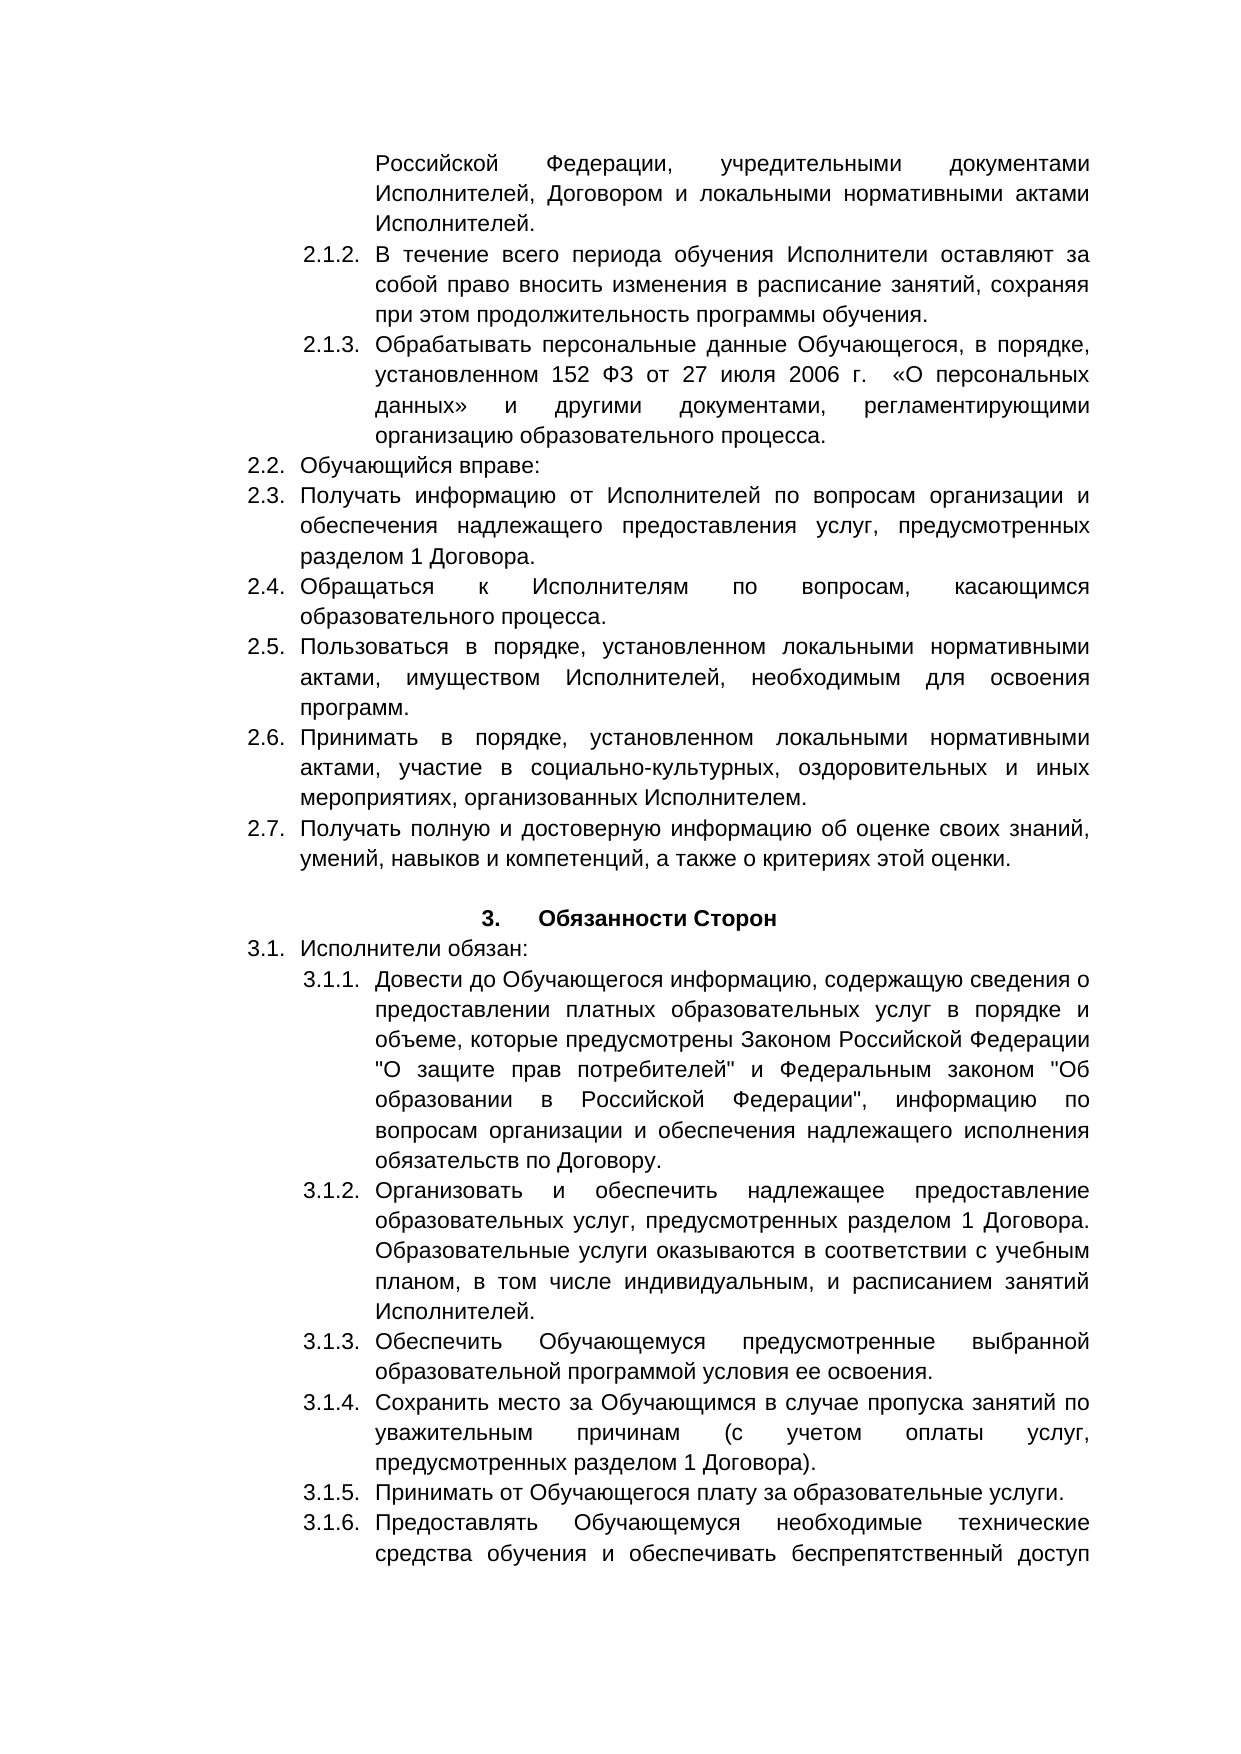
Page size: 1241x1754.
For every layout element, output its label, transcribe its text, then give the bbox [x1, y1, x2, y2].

list Обеспечить Обучающемуся предусмотренные выбранной образовательной программой условия ее освоения. [360, 1328, 1090, 1385]
list Обрабатывать персональные данные Обучающегося, в порядке, установленном 152 ФЗ от 27 июля 2006 г. «О персональных данных» и другими документами, регламентирующими организацию образовательного процесса. [360, 331, 1090, 448]
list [360, 150, 1090, 237]
list Получать полную и достоверную информацию об оценке своих знаний, умений, навыков и компетенций, а также о критериях этой оценки. [285, 814, 1090, 871]
list Довести до Обучающегося информацию, содержащую сведения о предоставлении платных образовательных услуг в порядке и объеме, которые предусмотрены Законом Российской Федерации "О защите прав потребителей" и Федеральным законом "Об образовании в Российской Федерации", информацию по вопросам организации и обеспечения надлежащего исполнения обязательств по Договору. [360, 966, 1090, 1173]
list Сохранить место за Обучающимся в случае пропуска занятий по уважительным причинам (с учетом оплаты услуг, предусмотренных разделом 1 Договора). [360, 1388, 1090, 1475]
list Обучающийся вправе: [285, 452, 1090, 478]
list В течение всего периода обучения Исполнители оставляют за собой право вносить изменения в расписание занятий, сохраняя при этом продолжительность программы обучения. [360, 241, 1090, 327]
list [360, 1509, 1090, 1566]
list Принимать в порядке, установленном локальными нормативными актами, участие в социально-культурных, оздоровительных и иных мероприятиях, организованных Исполнителем. [285, 724, 1090, 811]
list Получать информацию от Исполнителей по вопросам организации и обеспечения надлежащего предоставления услуг, предусмотренных разделом 1 Договора. [285, 482, 1090, 569]
list Исполнители обязан: [285, 935, 1090, 962]
list Организовать и обеспечить надлежащее предоставление образовательных услуг, предусмотренных разделом 1 Договора. Образовательные услуги оказываются в соответствии с учебным планом, в том числе индивидуальным, и расписанием занятий Исполнителей. [360, 1177, 1090, 1324]
list Обязанности Сторон [187, 905, 1090, 932]
list Принимать от Обучающегося плату за образовательные услуги. [360, 1479, 1090, 1506]
list Пользоваться в порядке, установленном локальными нормативными актами, имуществом Исполнителей, необходимым для освоения программ. [285, 633, 1090, 720]
list Обращаться к Исполнителям по вопросам, касающимся образовательного процесса. [285, 573, 1090, 629]
